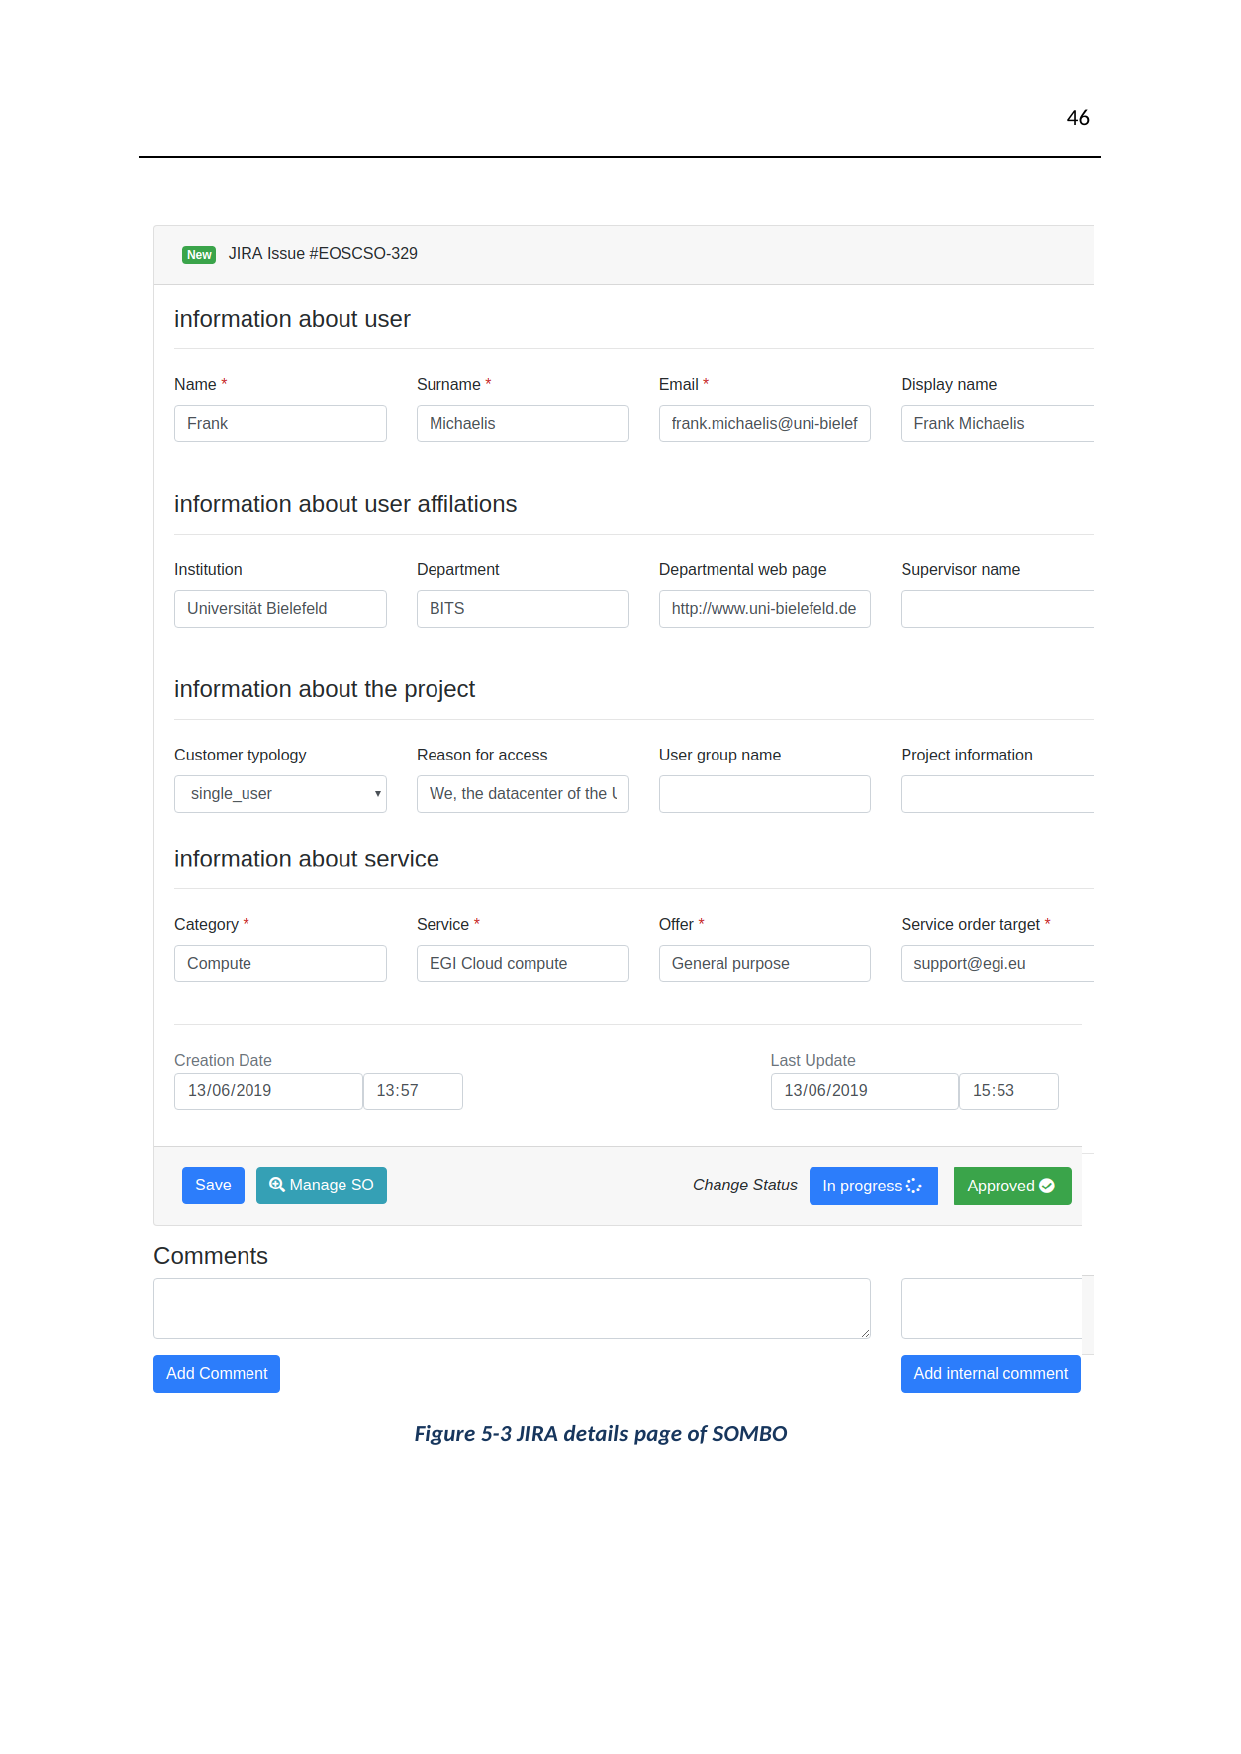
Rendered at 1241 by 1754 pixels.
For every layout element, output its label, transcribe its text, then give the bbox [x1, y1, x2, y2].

picture [153, 225, 1094, 1401]
